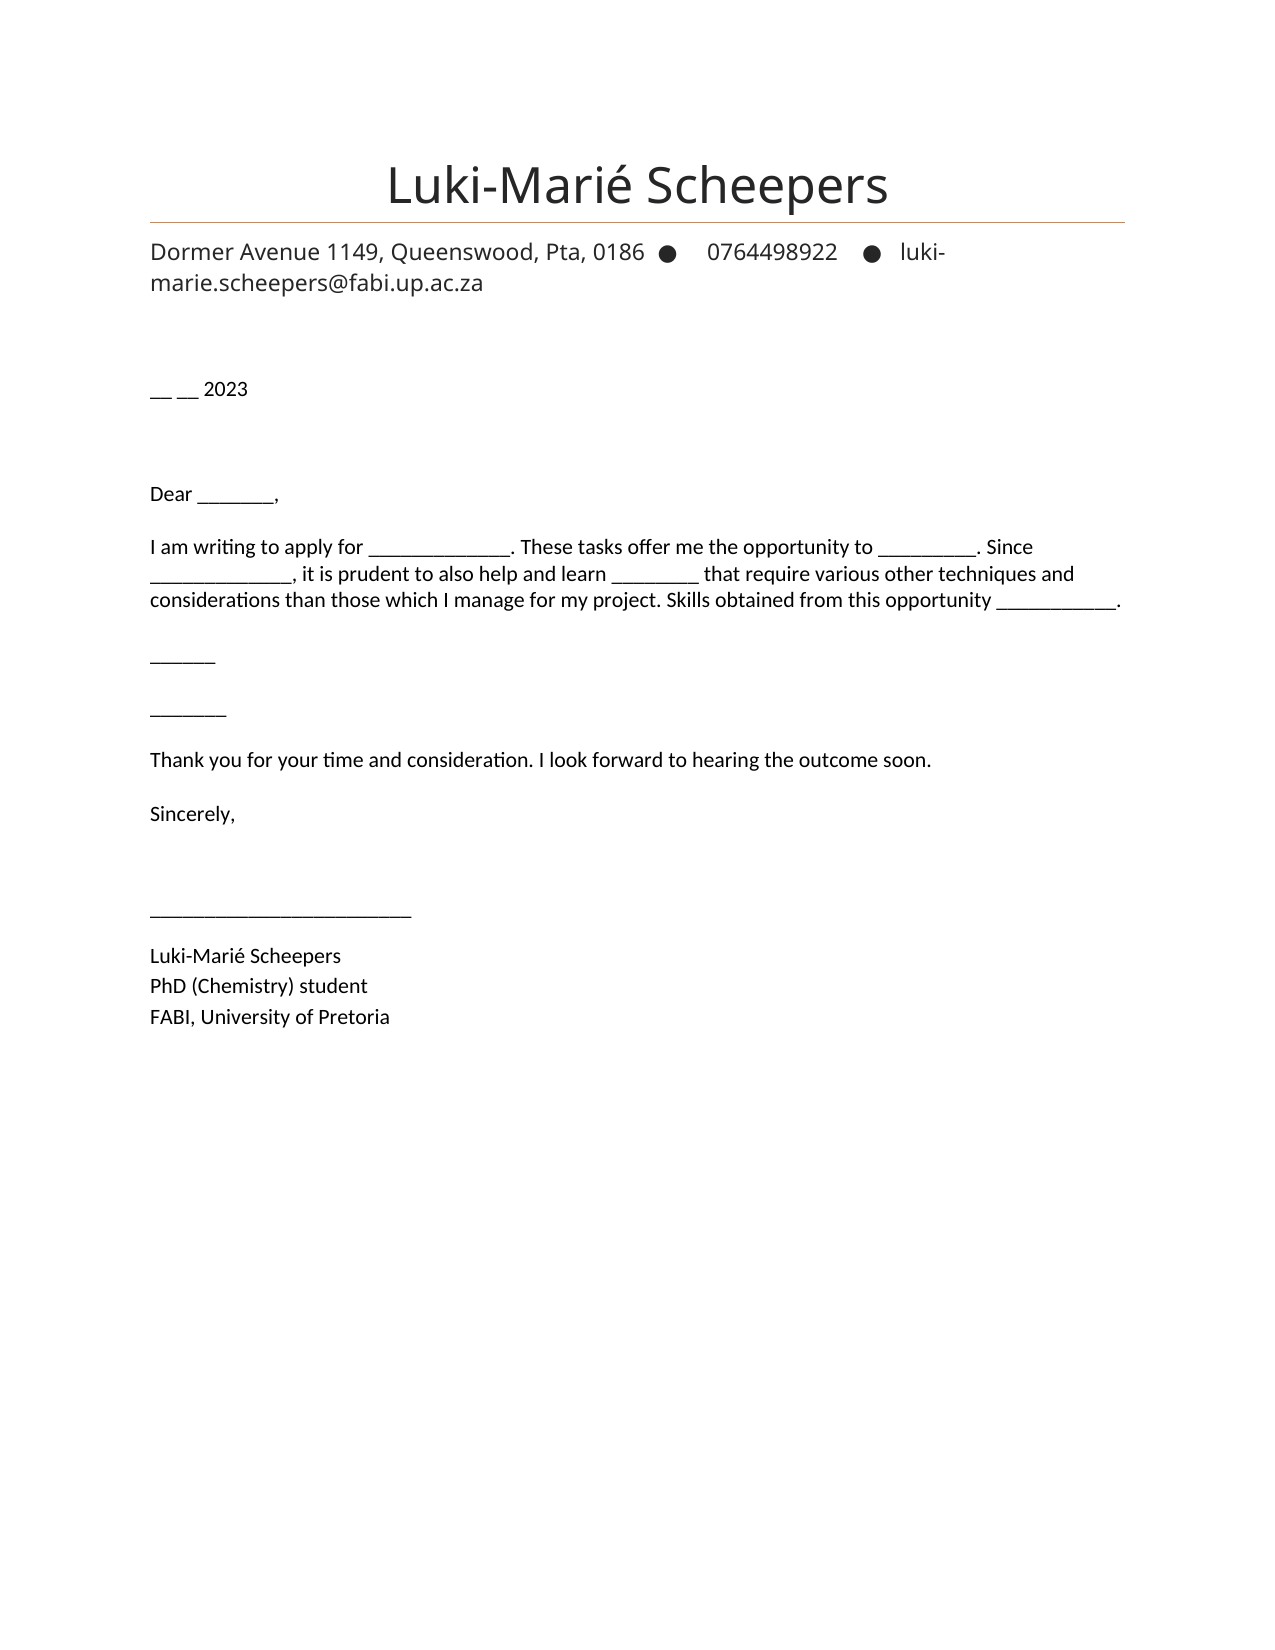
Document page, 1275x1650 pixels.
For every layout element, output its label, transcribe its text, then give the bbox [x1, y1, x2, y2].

text Dear _______, [150, 480, 1125, 507]
title Dormer Avenue 1149, Queenswood, Pta, 0186 ● 0764498922 ● luki-marie.scheepers@fabi.up.ac.za [150, 236, 1125, 298]
text PhD (Chemistry) student [150, 972, 1125, 999]
text ______ [150, 640, 1125, 667]
text Sincerely, [150, 800, 1125, 827]
text __ __ 2023 [150, 375, 1125, 402]
text FABI, University of Pretoria [150, 1003, 1125, 1030]
text I am writing to apply for _____________. These tasks offer me the opportunity to _________. Since _____________, it is prudent to also help and learn ________ that require various other techniques and considerations than those which I manage for my project. Skills obtained from this opportunity ___________. [150, 533, 1125, 613]
text ________________________ [150, 894, 1125, 921]
text Thank you for your time and consideration. I look forward to hearing the outcome soon. [150, 747, 1125, 773]
subtitle Luki-Marié Scheepers [150, 150, 1125, 222]
text Luki-Marié Scheepers [150, 942, 1125, 968]
text _______ [150, 693, 1125, 720]
